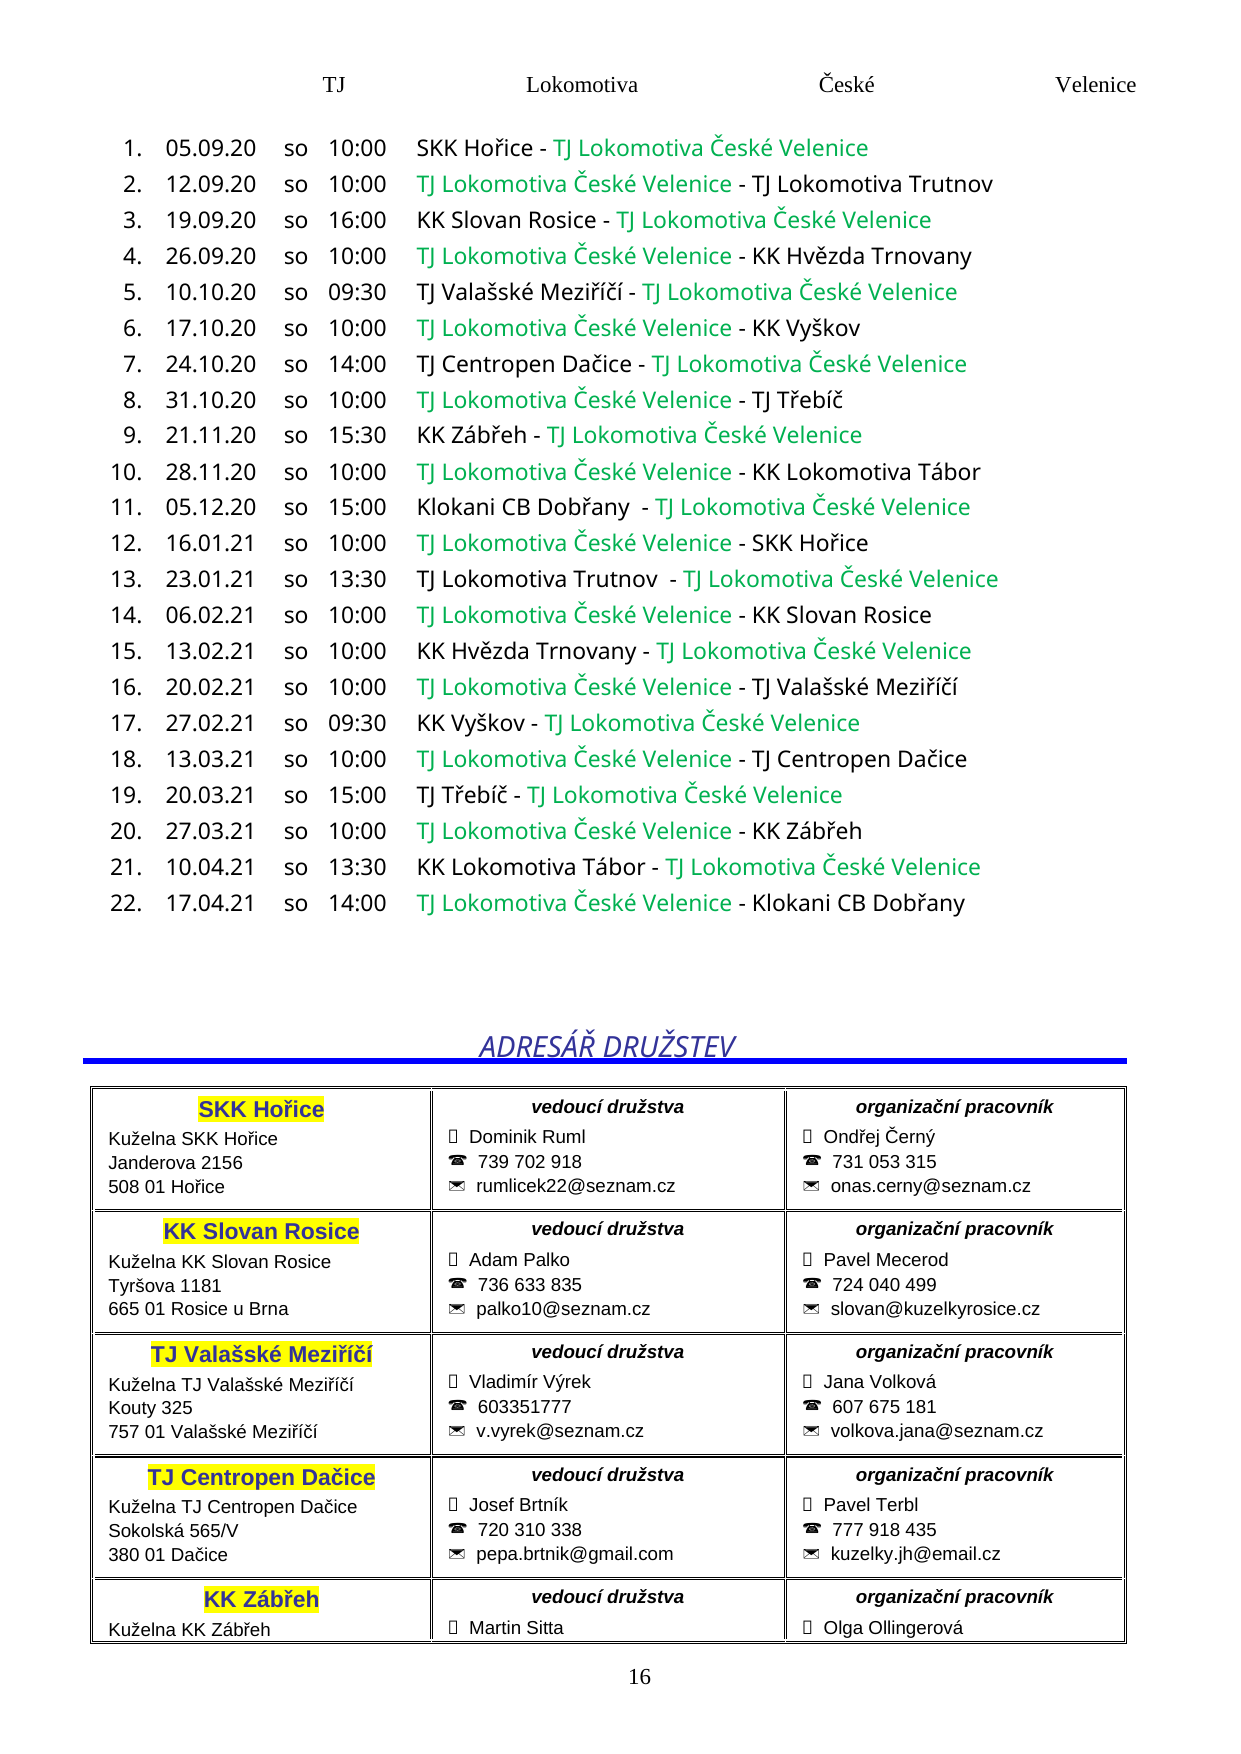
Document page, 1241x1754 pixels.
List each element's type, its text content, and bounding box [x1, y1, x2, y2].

text 21. 10.04.21 so 13:30 KK Lokomotiva Tábor - TJ Lokomotiva České Velenice [106, 851, 1137, 882]
table_cell organizační pracovník 👤 Pavel Mecerod 724 040 499 slovan@kuzelkyrosice.cz [786, 1209, 1125, 1332]
text 13. 23.01.21 so 13:30 TJ Lokomotiva Trutnov - TJ Lokomotiva České Velenice [106, 563, 1137, 594]
text 5. 10.10.20 so 09:30 TJ Valašské Meziříčí - TJ Lokomotiva České Velenice [106, 276, 1137, 307]
text 18. 13.03.21 so 10:00 TJ Lokomotiva České Velenice - TJ Centropen Dačice [106, 743, 1137, 774]
text 12. 16.01.21 so 10:00 TJ Lokomotiva České Velenice - SKK Hořice [106, 527, 1137, 558]
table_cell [786, 1577, 1125, 1641]
text 6. 17.10.20 so 10:00 TJ Lokomotiva České Velenice - KK Vyškov [106, 312, 1137, 343]
table_cell TJ Centropen Dačice Kuželna TJ Centropen Dačice Sokolská 565/V 380 01 Dačice [92, 1454, 431, 1577]
text 3. 19.09.20 so 16:00 KK Slovan Rosice - TJ Lokomotiva České Velenice [106, 204, 1137, 235]
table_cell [92, 1577, 431, 1641]
table_cell vedoucí družstva 👤 Vladimír Výrek 603351777 v.vyrek@seznam.cz [433, 1335, 784, 1454]
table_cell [431, 1577, 786, 1641]
text TJ Lokomotiva České Velenice [106, 72, 1137, 128]
text 10. 28.11.20 so 10:00 TJ Lokomotiva České Velenice - KK Lokomotiva Tábor [106, 455, 1137, 487]
table_cell TJ Valašské Meziříčí Kuželna TJ Valašské Meziříčí Kouty 325 757 01 Valašské Meziříčí [93, 1332, 430, 1454]
text 11. 05.12.20 so 15:00 Klokani CB Dobřany - TJ Lokomotiva České Velenice [106, 491, 1137, 523]
text 19. 20.03.21 so 15:00 TJ Třebíč - TJ Lokomotiva České Velenice [106, 779, 1137, 810]
text 15. 13.02.21 so 10:00 KK Hvězda Trnovany - TJ Lokomotiva České Velenice [106, 635, 1137, 666]
table_cell vedoucí družstva 👤 Adam Palko 736 633 835 palko10@seznam.cz [433, 1212, 784, 1332]
text 9. 21.11.20 so 15:30 KK Zábřeh - TJ Lokomotiva České Velenice [106, 419, 1137, 451]
text 17. 27.02.21 so 09:30 KK Vyškov - TJ Lokomotiva České Velenice [106, 707, 1137, 738]
table_cell organizační pracovník 👤 Pavel Terbl 777 918 435 kuzelky.jh@email.cz [786, 1454, 1125, 1577]
table_header organizační pracovník 👤 Ondřej Černý 731 053 315 onas.cerny@seznam.cz [786, 1089, 1124, 1209]
text 7. 24.10.20 so 14:00 TJ Centropen Dačice - TJ Lokomotiva České Velenice [106, 348, 1137, 379]
text 8. 31.10.20 so 10:00 TJ Lokomotiva České Velenice - TJ Třebíč [106, 383, 1137, 415]
text ADRESÁŘ DRUŽSTEV [106, 1027, 1137, 1066]
text 4. 26.09.20 so 10:00 TJ Lokomotiva České Velenice - KK Hvězda Trnovany [106, 240, 1137, 271]
table_cell KK Slovan Rosice Kuželna KK Slovan Rosice Tyršova 1181 665 01 Rosice u Brna [92, 1209, 431, 1332]
text 20. 27.03.21 so 10:00 TJ Lokomotiva České Velenice - KK Zábřeh [106, 815, 1137, 846]
text 14. 06.02.21 so 10:00 TJ Lokomotiva České Velenice - KK Slovan Rosice [106, 599, 1137, 630]
table_header vedoucí družstva 👤 Dominik Ruml 739 702 918 rumlicek22@seznam.cz [431, 1087, 786, 1209]
table_header SKK Hořice Kuželna SKK Hořice Janderova 2156 508 01 Hořice [93, 1089, 431, 1209]
table_cell organizační pracovník 👤 Jana Volková 607 675 181 volkova.jana@seznam.cz [787, 1332, 1124, 1454]
text 1. 05.09.20 so 10:00 SKK Hořice - TJ Lokomotiva České Velenice [106, 132, 1137, 163]
text 16. 20.02.21 so 10:00 TJ Lokomotiva České Velenice - TJ Valašské Meziříčí [106, 671, 1137, 702]
text 2. 12.09.20 so 10:00 TJ Lokomotiva České Velenice - TJ Lokomotiva Trutnov [106, 168, 1137, 199]
text 22. 17.04.21 so 14:00 TJ Lokomotiva České Velenice - Klokani CB Dobřany [106, 887, 1137, 918]
table_cell vedoucí družstva 👤 Josef Brtník 720 310 338 pepa.brtnik@gmail.com [433, 1458, 784, 1577]
